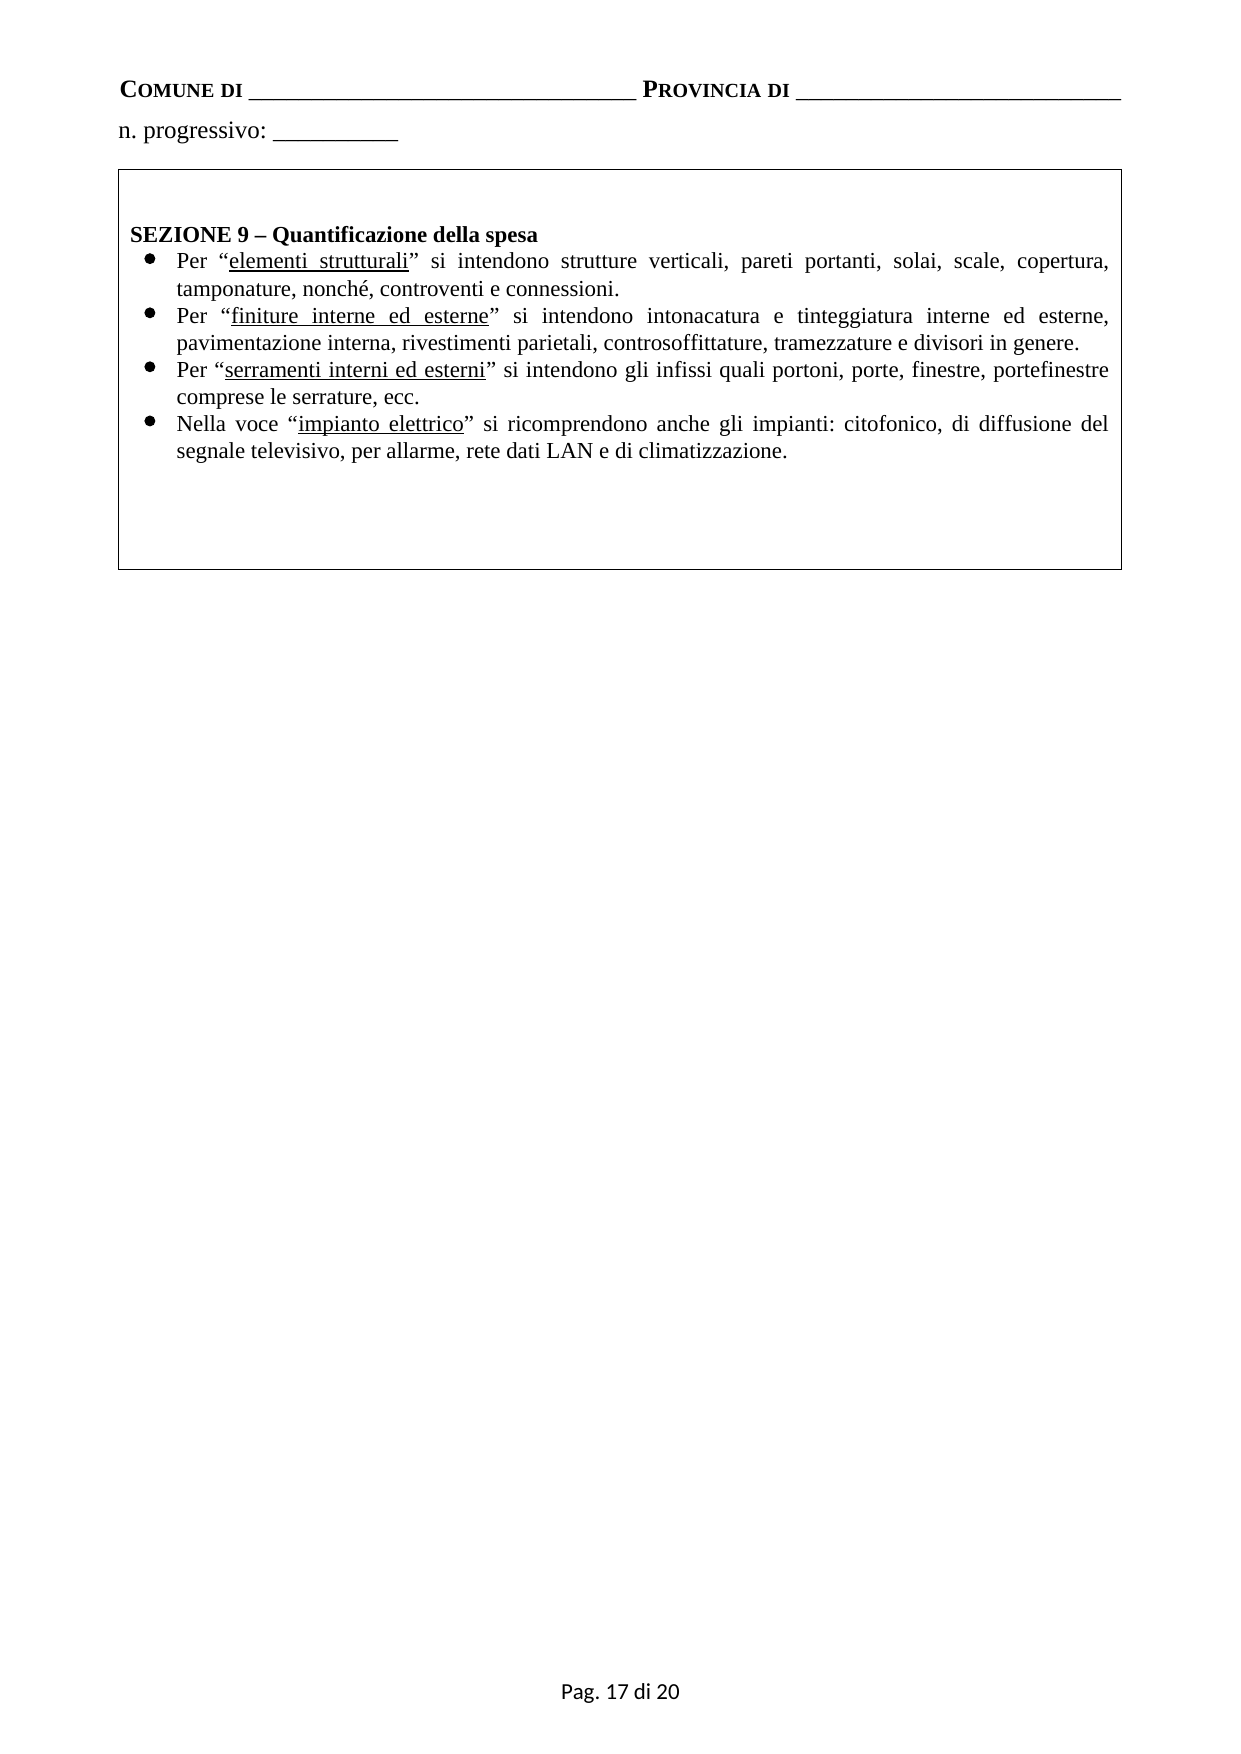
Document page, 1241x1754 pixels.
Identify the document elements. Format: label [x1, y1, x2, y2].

table_header [119, 170, 1121, 569]
